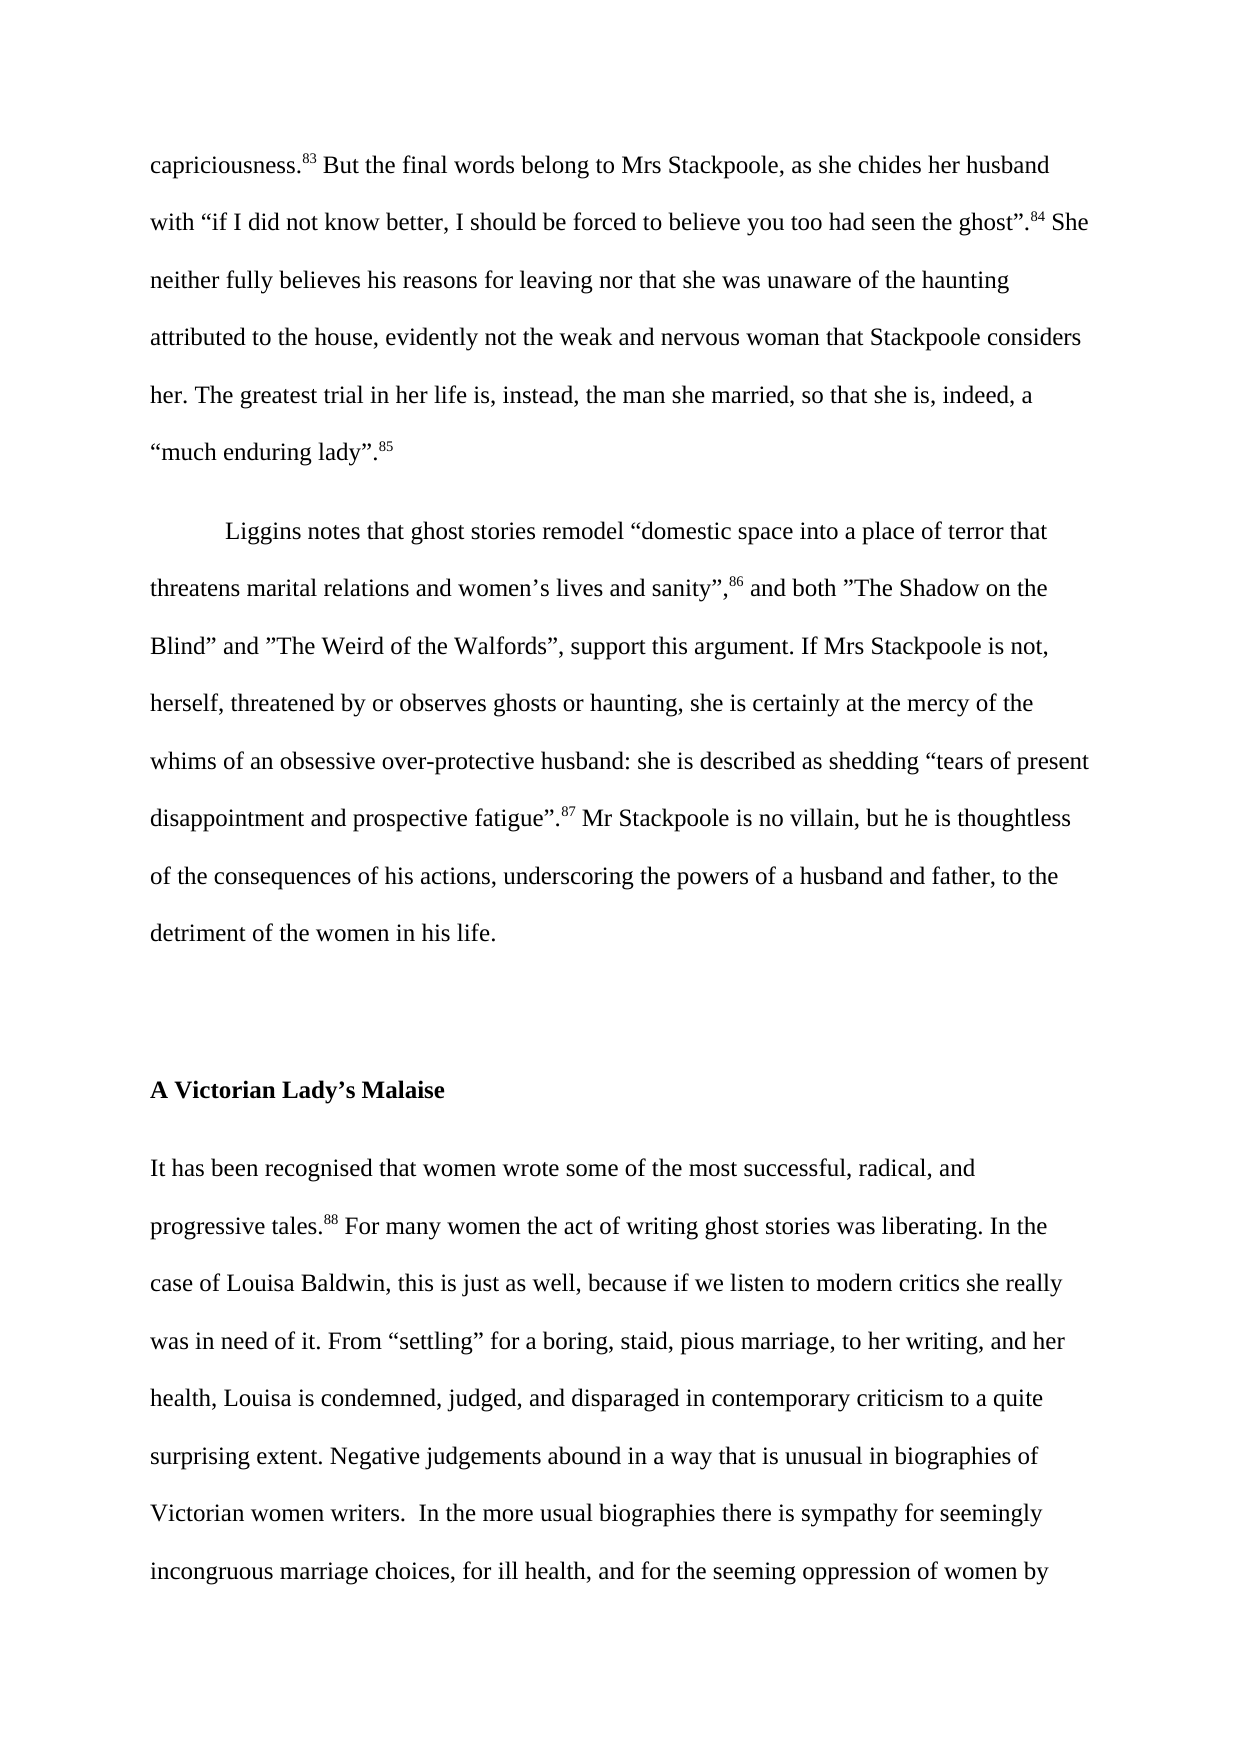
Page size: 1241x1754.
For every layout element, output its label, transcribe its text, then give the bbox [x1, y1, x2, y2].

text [150, 150, 1090, 466]
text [150, 1153, 1090, 1584]
text A Victorian Lady’s Malaise [150, 1075, 1090, 1104]
text Liggins notes that ghost stories remodel “domestic space into a place of terror that threatens marital relations and women’s lives and sanity”, and both ”The Shadow on the Blind” and ”The Weird of the Walfords”, support this argument. If Mrs Stackpoole is not, herself, threatened by or observes ghosts or haunting, she is certainly at the mercy of the whims of an obsessive over-protective husband: she is described as shedding “tears of present disappointment and prospective fatigue”. Mr Stackpoole is no villain, but he is thoughtless of the consequences of his actions, underscoring the powers of a husband and father, to the detriment of the women in his life. [150, 516, 1090, 947]
